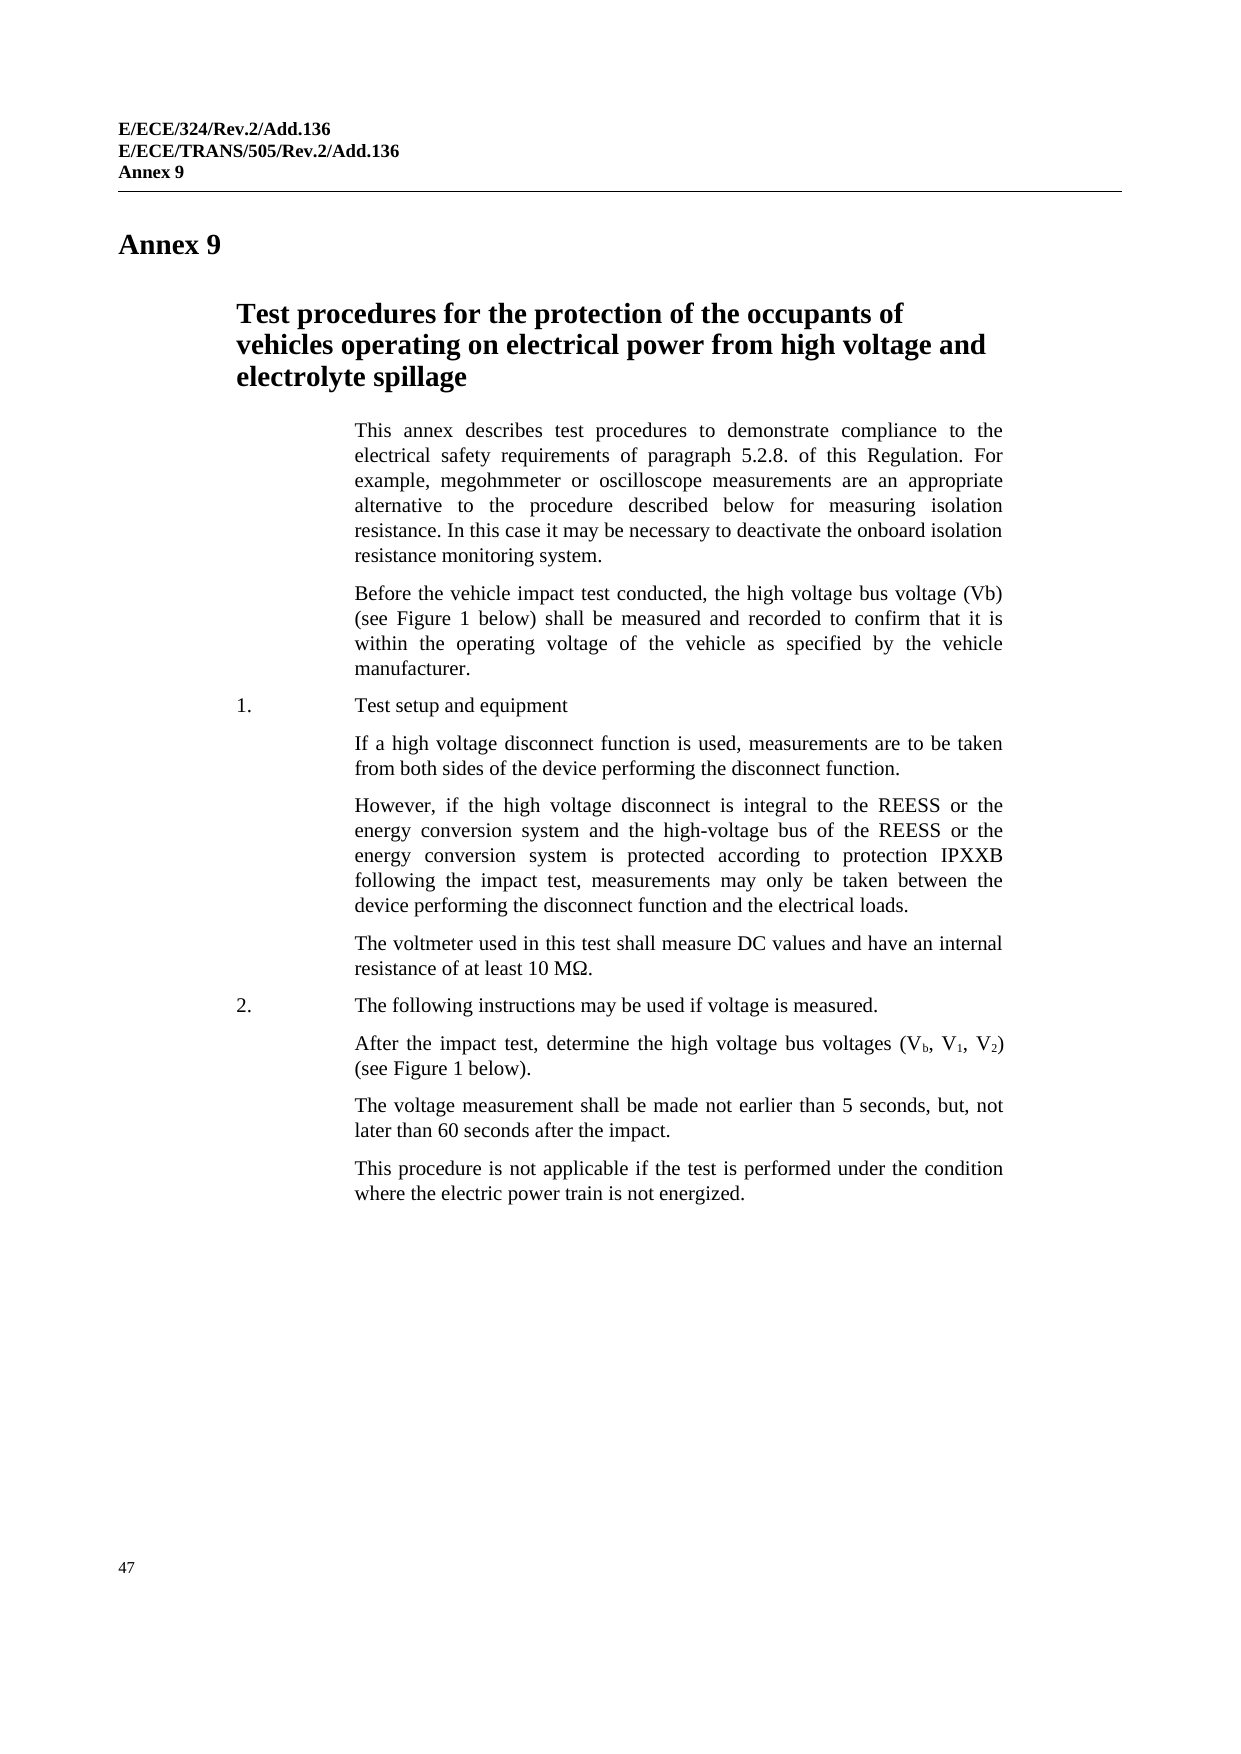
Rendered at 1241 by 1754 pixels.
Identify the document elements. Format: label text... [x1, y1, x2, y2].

text 1. Test setup and equipment [236, 692, 1004, 717]
text Test procedures for the protection of the occupants of vehicles operating on electrical power from high voltage and electrolyte spillage [118, 298, 1004, 392]
text After the impact test, determine the high voltage bus voltages (Vb, V1, V2) (see Figure 1 below). [354, 1030, 1004, 1080]
text 2. The following instructions may be used if voltage is measured. [236, 992, 1004, 1017]
text This procedure is not applicable if the test is performed under the condition where the electric power train is not energized. [354, 1155, 1004, 1205]
text Before the vehicle impact test conducted, the high voltage bus voltage (Vb) (see Figure 1 below) shall be measured and recorded to confirm that it is within the operating voltage of the vehicle as specified by the vehicle manufacturer. [354, 580, 1004, 680]
text Annex 9 [118, 230, 1004, 261]
text However, if the high voltage disconnect is integral to the REESS or the energy conversion system and the high-voltage bus of the REESS or the energy conversion system is protected according to protection IPXXB following the impact test, measurements may only be taken between the device performing the disconnect function and the electrical loads. [354, 792, 1004, 917]
text If a high voltage disconnect function is used, measurements are to be taken from both sides of the device performing the disconnect function. [354, 730, 1004, 780]
text The voltage measurement shall be made not earlier than 5 seconds, but, not later than 60 seconds after the impact. [354, 1092, 1004, 1142]
text The voltmeter used in this test shall measure DC values and have an internal resistance of at least 10 MΩ. [354, 930, 1004, 980]
text This annex describes test procedures to demonstrate compliance to the electrical safety requirements of paragraph 5.2.8. of this Regulation. For example, megohmmeter or oscilloscope measurements are an appropriate alternative to the procedure described below for measuring isolation resistance. In this case it may be necessary to deactivate the onboard isolation resistance monitoring system. [354, 417, 1004, 567]
